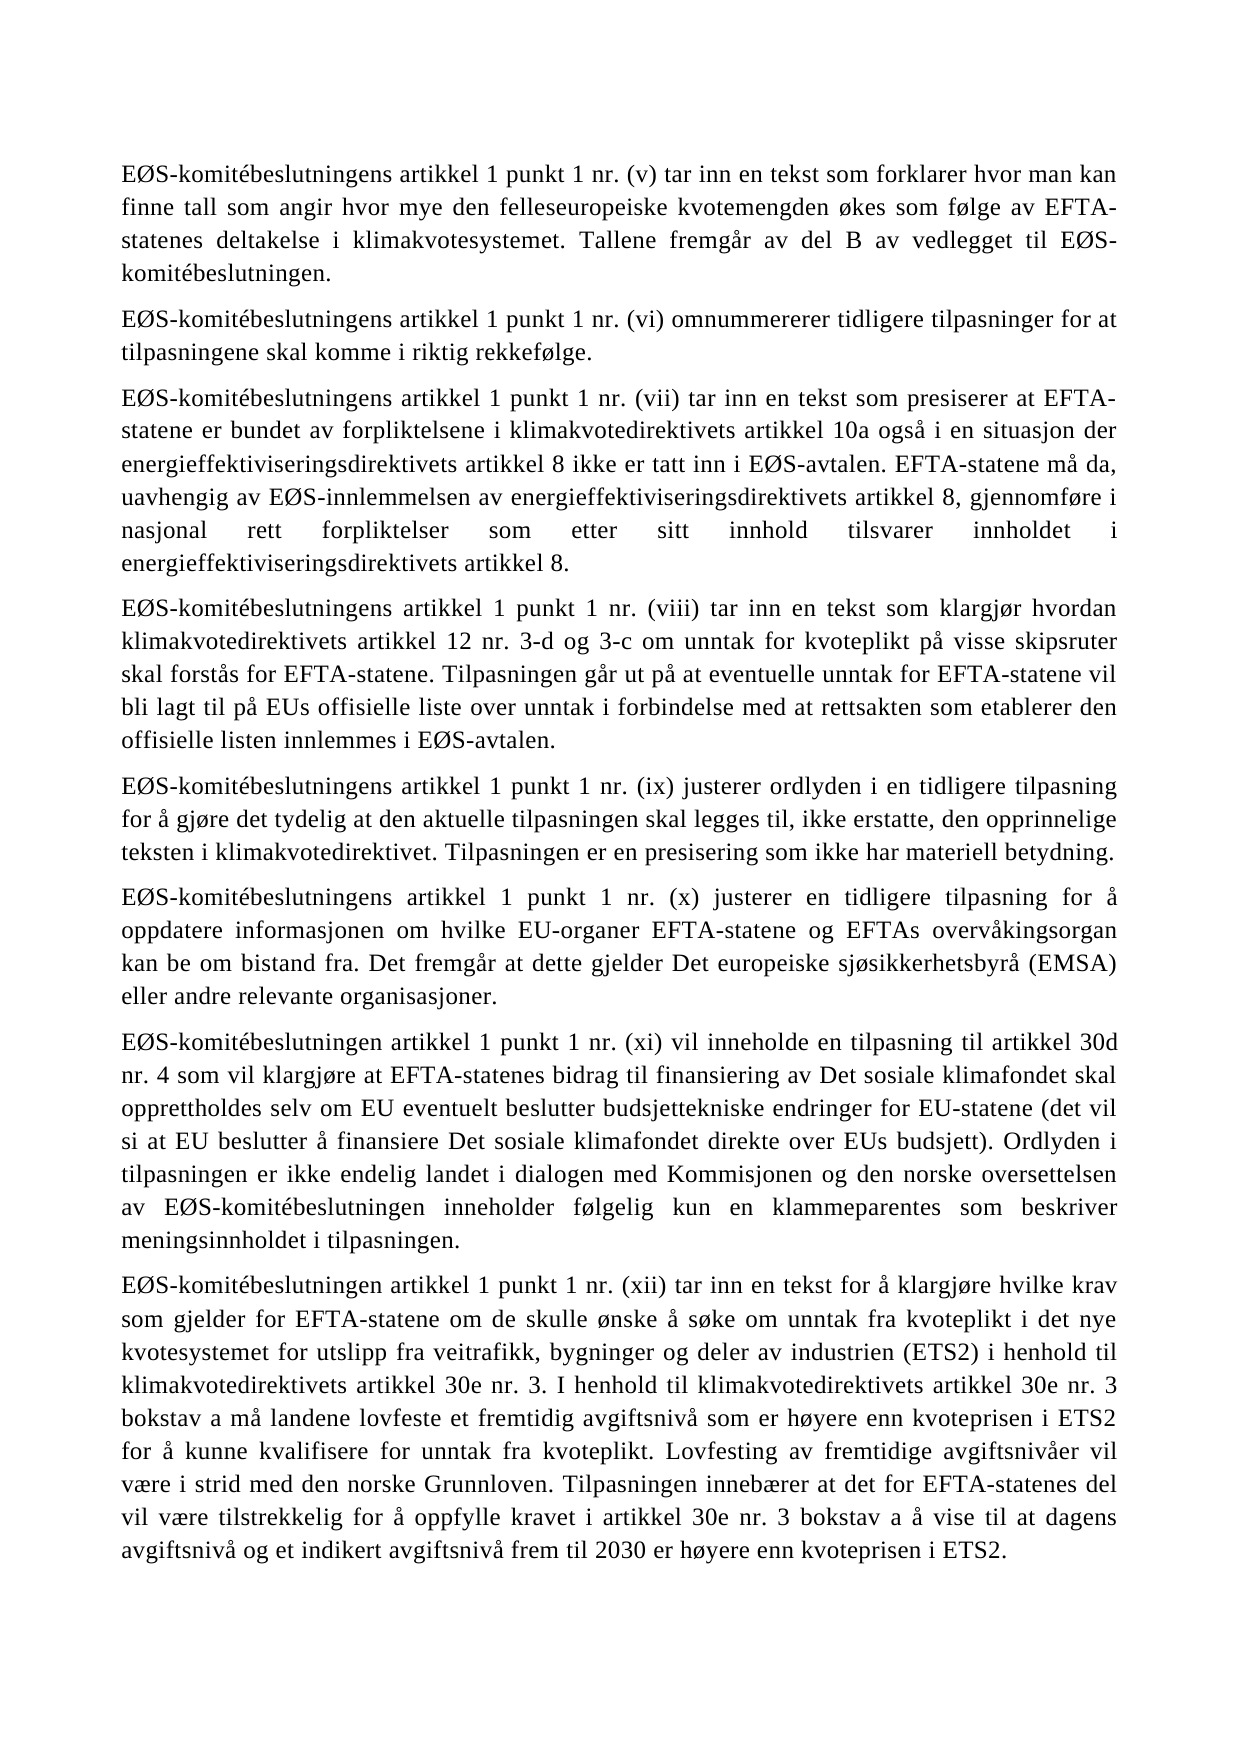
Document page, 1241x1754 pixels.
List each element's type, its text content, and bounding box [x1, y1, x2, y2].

text EØS-komitébeslutningens artikkel 1 punkt 1 nr. (v) tar inn en tekst som forklarer hvor man kan finne tall som angir hvor mye den felleseuropeiske kvotemengden økes som følge av EFTA-statenes deltakelse i klimakvotesystemet. Tallene fremgår av del B av vedlegget til EØS-komitébeslutningen. [121, 159, 1119, 287]
text EØS-komitébeslutningens artikkel 1 punkt 1 nr. (viii) tar inn en tekst som klargjør hvordan klimakvotedirektivets artikkel 12 nr. 3-d og 3-c om unntak for kvoteplikt på visse skipsruter skal forstås for EFTA-statene. Tilpasningen går ut på at eventuelle unntak for EFTA-statene vil bli lagt til på EUs offisielle liste over unntak i forbindelse med at rettsakten som etablerer den offisielle listen innlemmes i EØS-avtalen. [121, 593, 1119, 754]
text EØS-komitébeslutningens artikkel 1 punkt 1 nr. (vii) tar inn en tekst som presiserer at EFTA-statene er bundet av forpliktelsene i klimakvotedirektivets artikkel 10a også i en situasjon der energieffektiviseringsdirektivets artikkel 8 ikke er tatt inn i EØS-avtalen. EFTA-statene må da, uavhengig av EØS-innlemmelsen av energieffektiviseringsdirektivets artikkel 8, gjennomføre i nasjonal rett forpliktelser som etter sitt innhold tilsvarer innholdet i energieffektiviseringsdirektivets artikkel 8. [121, 383, 1119, 576]
text EØS-komitébeslutningens artikkel 1 punkt 1 nr. (vi) omnummererer tidligere tilpasninger for at tilpasningene skal komme i riktig rekkefølge. [121, 304, 1119, 366]
text EØS-komitébeslutningen artikkel 1 punkt 1 nr. (xii) tar inn en tekst for å klargjøre hvilke krav som gjelder for EFTA-statene om de skulle ønske å søke om unntak fra kvoteplikt i det nye kvotesystemet for utslipp fra veitrafikk, bygninger og deler av industrien (ETS2) i henhold til klimakvotedirektivets artikkel 30e nr. 3. I henhold til klimakvotedirektivets artikkel 30e nr. 3 bokstav a må landene lovfeste et fremtidig avgiftsnivå som er høyere enn kvoteprisen i ETS2 for å kunne kvalifisere for unntak fra kvoteplikt. Lovfesting av fremtidige avgiftsnivåer vil være i strid med den norske Grunnloven. Tilpasningen innebærer at det for EFTA-statenes del vil være tilstrekkelig for å oppfylle kravet i artikkel 30e nr. 3 bokstav a å vise til at dagens avgiftsnivå og et indikert avgiftsnivå frem til 2030 er høyere enn kvoteprisen i ETS2. [121, 1271, 1119, 1563]
text EØS-komitébeslutningen artikkel 1 punkt 1 nr. (xi) vil inneholde en tilpasning til artikkel 30d nr. 4 som vil klargjøre at EFTA-statenes bidrag til finansiering av Det sosiale klimafondet skal opprettholdes selv om EU eventuelt beslutter budsjettekniske endringer for EU-statene (det vil si at EU beslutter å finansiere Det sosiale klimafondet direkte over EUs budsjett). Ordlyden i tilpasningen er ikke endelig landet i dialogen med Kommisjonen og den norske oversettelsen av EØS-komitébeslutningen inneholder følgelig kun en klammeparentes som beskriver meningsinnholdet i tilpasningen. [121, 1027, 1119, 1254]
text EØS-komitébeslutningens artikkel 1 punkt 1 nr. (x) justerer en tidligere tilpasning for å oppdatere informasjonen om hvilke EU-organer EFTA-statene og EFTAs overvåkingsorgan kan be om bistand fra. Det fremgår at dette gjelder Det europeiske sjøsikkerhetsbyrå (EMSA) eller andre relevante organisasjoner. [121, 882, 1119, 1010]
text EØS-komitébeslutningens artikkel 1 punkt 1 nr. (ix) justerer ordlyden i en tidligere tilpasning for å gjøre det tydelig at den aktuelle tilpasningen skal legges til, ikke erstatte, den opprinnelige teksten i klimakvotedirektivet. Tilpasningen er en presisering som ikke har materiell betydning. [121, 771, 1119, 866]
